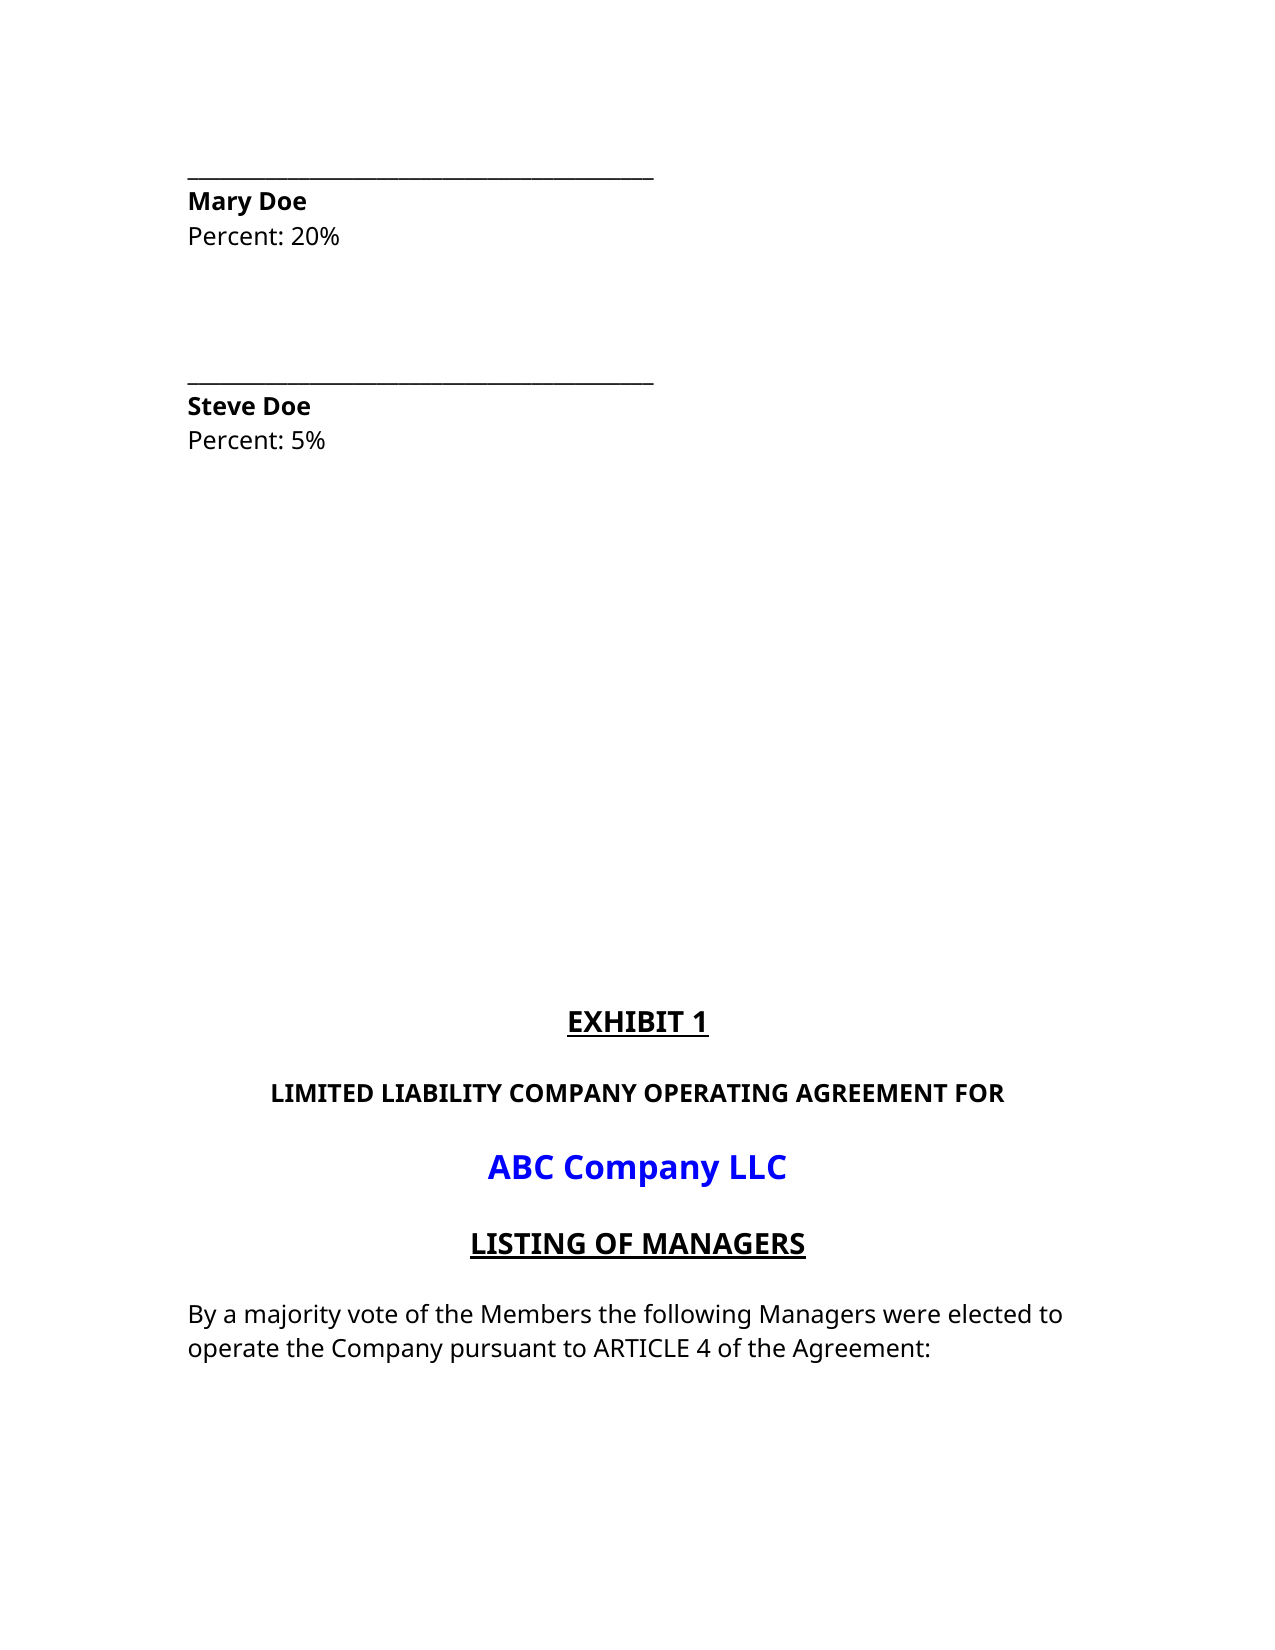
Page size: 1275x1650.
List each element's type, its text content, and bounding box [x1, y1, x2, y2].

text Percent: 5% [187, 422, 1087, 457]
text ABC Company LLC [187, 1143, 1087, 1189]
text LISTING OF MANAGERS [187, 1223, 1087, 1263]
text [187, 354, 1087, 388]
text Percent: 20% [187, 218, 1087, 252]
text EXHIBIT 1 [187, 1002, 1087, 1041]
text By a majority vote of the Members the following Managers were elected to operate the Company pursuant to ARTICLE 4 of the Agreement: [187, 1297, 1087, 1365]
text Mary Doe [187, 184, 1087, 218]
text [187, 150, 1087, 184]
text Steve Doe [187, 388, 1087, 422]
text LIMITED LIABILITY COMPANY OPERATING AGREEMENT FOR [187, 1075, 1087, 1109]
